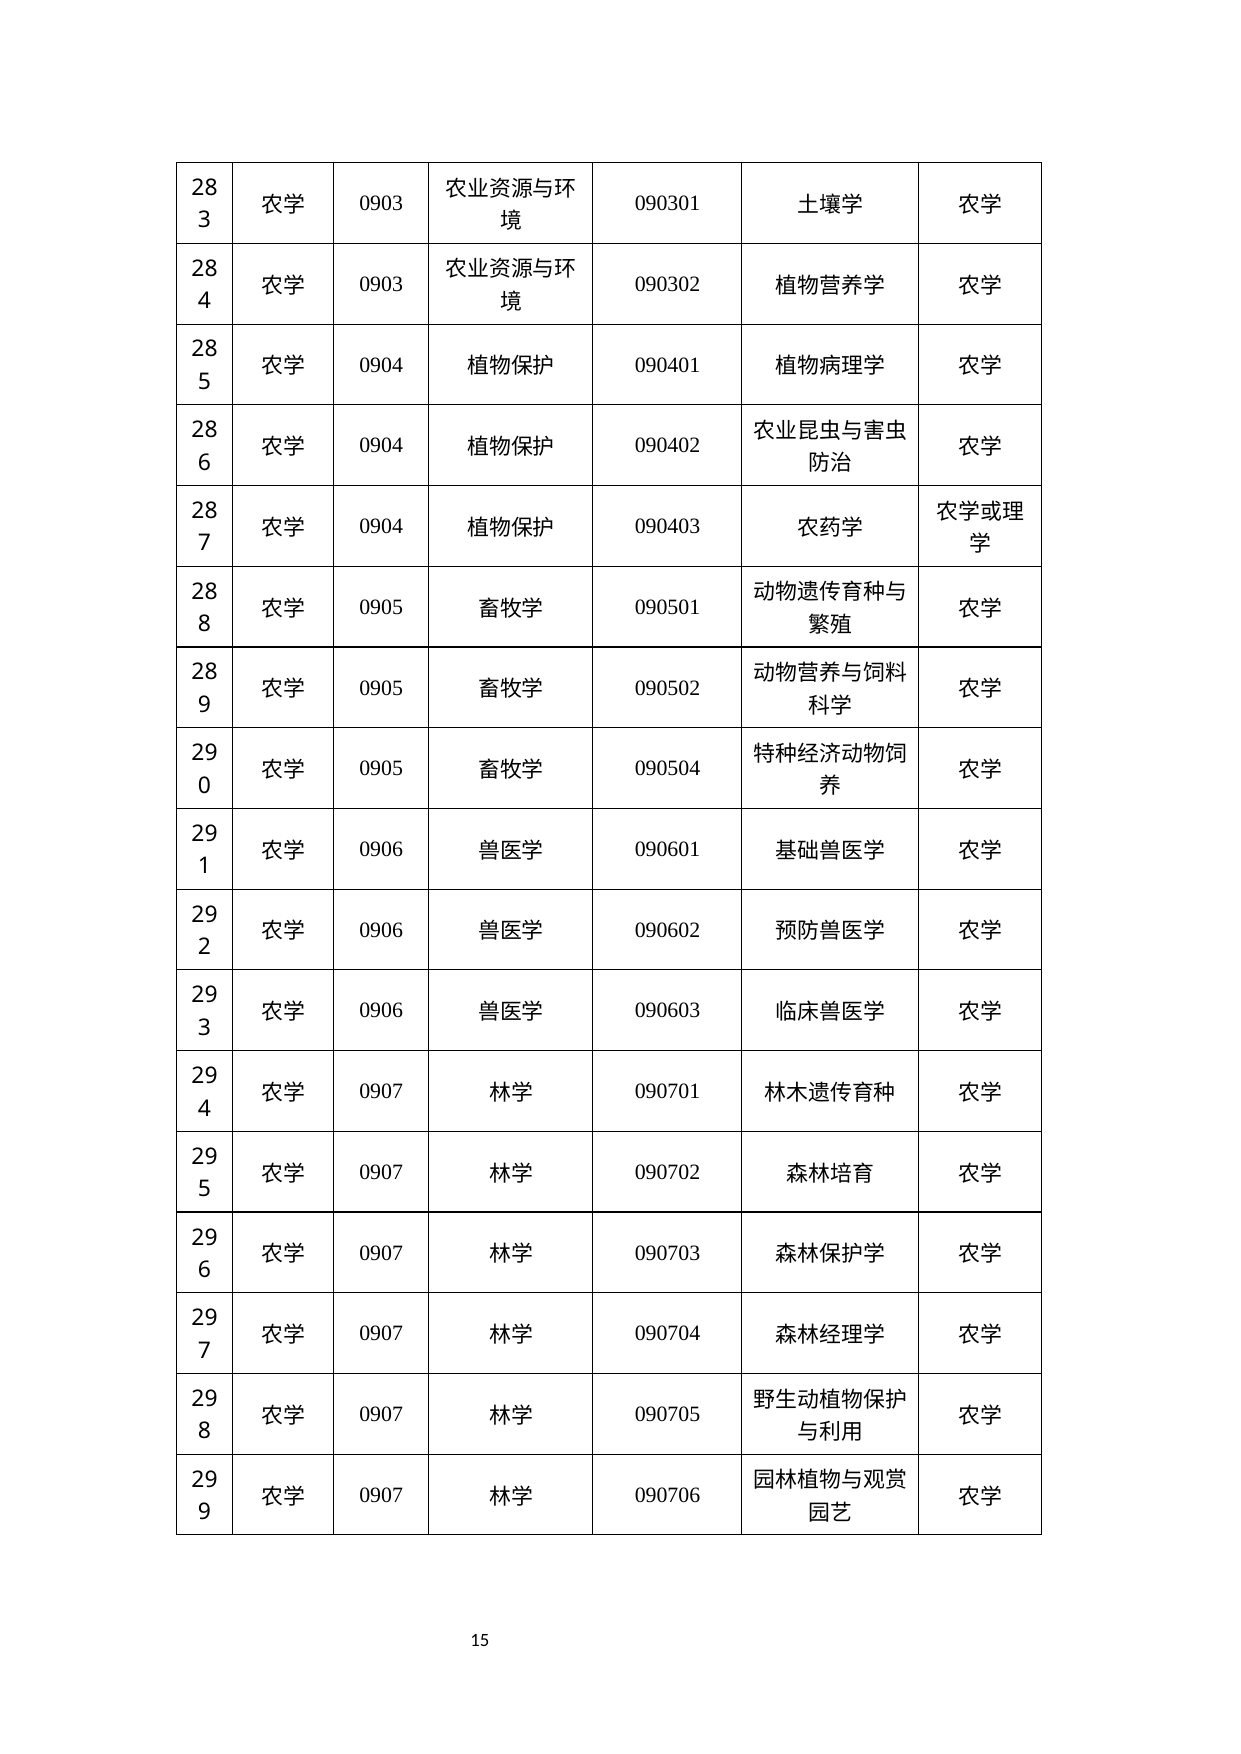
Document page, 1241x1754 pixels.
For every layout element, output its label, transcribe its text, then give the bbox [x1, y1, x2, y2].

table_cell 动物遗传育种与繁殖 [742, 567, 918, 646]
table_cell 农学 [233, 1374, 333, 1454]
table_cell 林学 [429, 1293, 592, 1373]
table_cell 090401 [593, 325, 741, 404]
table_cell 农学 [919, 1051, 1041, 1131]
table_cell 农学 [233, 970, 333, 1050]
table_cell 农学 [919, 405, 1041, 485]
table_cell 园林植物与观赏园艺 [742, 1455, 918, 1534]
table_cell 291 [177, 809, 232, 888]
table_cell 090301 [593, 163, 741, 243]
table_cell 0907 [334, 1455, 428, 1534]
table_cell 林学 [429, 1051, 592, 1131]
table_cell 0907 [334, 1051, 428, 1131]
table_cell 290 [177, 728, 232, 808]
table_cell 293 [177, 970, 232, 1050]
table_cell 农学 [919, 325, 1041, 404]
table_cell 农学 [919, 244, 1041, 323]
table_cell 畜牧学 [429, 567, 592, 646]
table_cell 农学或理学 [919, 486, 1041, 566]
table_cell 0907 [334, 1293, 428, 1373]
table_cell 畜牧学 [429, 648, 592, 727]
table_cell 农学 [233, 163, 333, 243]
table_cell 农学 [233, 405, 333, 485]
table_cell 农业资源与环境 [429, 163, 592, 243]
table_cell 兽医学 [429, 970, 592, 1050]
table_cell 农学 [233, 648, 333, 727]
table_cell 农学 [233, 890, 333, 969]
table_cell 0905 [334, 648, 428, 727]
table_cell 285 [177, 325, 232, 404]
table_cell 090302 [593, 244, 741, 323]
table_cell 预防兽医学 [742, 890, 918, 969]
table_cell 288 [177, 567, 232, 646]
table_cell 农学 [919, 163, 1041, 243]
table_cell 0903 [334, 244, 428, 323]
table_cell 农药学 [742, 486, 918, 566]
table_cell 森林保护学 [742, 1213, 918, 1292]
table_cell 090403 [593, 486, 741, 566]
table_cell 特种经济动物饲养 [742, 728, 918, 808]
table_cell 林学 [429, 1374, 592, 1454]
table_cell 植物保护 [429, 325, 592, 404]
table_cell 298 [177, 1374, 232, 1454]
table_cell 0906 [334, 890, 428, 969]
table_cell 299 [177, 1455, 232, 1534]
table_cell 临床兽医学 [742, 970, 918, 1050]
table_cell 0904 [334, 325, 428, 404]
table_cell 090702 [593, 1132, 741, 1211]
table_cell 090703 [593, 1213, 741, 1292]
table_cell 0906 [334, 970, 428, 1050]
table_cell 090701 [593, 1051, 741, 1131]
table_cell 林学 [429, 1213, 592, 1292]
table_cell 森林经理学 [742, 1293, 918, 1373]
table_cell 0903 [334, 163, 428, 243]
table_cell 植物保护 [429, 405, 592, 485]
table_cell 296 [177, 1213, 232, 1292]
table_cell 土壤学 [742, 163, 918, 243]
table_cell 农学 [919, 1374, 1041, 1454]
table_cell 0904 [334, 486, 428, 566]
table_cell 090706 [593, 1455, 741, 1534]
table_cell 农学 [919, 648, 1041, 727]
table_cell 090705 [593, 1374, 741, 1454]
table_cell 284 [177, 244, 232, 323]
table_cell 283 [177, 163, 232, 243]
table_cell 090602 [593, 890, 741, 969]
table_cell 090601 [593, 809, 741, 888]
table_cell 植物病理学 [742, 325, 918, 404]
table_cell 090402 [593, 405, 741, 485]
table_cell 农学 [919, 970, 1041, 1050]
table_cell 农学 [233, 728, 333, 808]
table_cell 289 [177, 648, 232, 727]
table_cell 农学 [233, 1293, 333, 1373]
table_cell 农学 [233, 244, 333, 323]
table_cell 动物营养与饲料科学 [742, 648, 918, 727]
table_cell 090504 [593, 728, 741, 808]
table_cell 090502 [593, 648, 741, 727]
table_cell 295 [177, 1132, 232, 1211]
table_cell 农学 [919, 890, 1041, 969]
table_cell 农学 [919, 1132, 1041, 1211]
table_cell 0907 [334, 1374, 428, 1454]
table_cell 农学 [233, 567, 333, 646]
table_cell 0907 [334, 1213, 428, 1292]
table_cell 090501 [593, 567, 741, 646]
table_cell 农学 [919, 1455, 1041, 1534]
table_cell 农学 [233, 809, 333, 888]
table_cell 294 [177, 1051, 232, 1131]
table_cell 农学 [919, 567, 1041, 646]
table_cell 农学 [233, 1455, 333, 1534]
table_cell 林木遗传育种 [742, 1051, 918, 1131]
table_cell 农业资源与环境 [429, 244, 592, 323]
table_cell 农学 [233, 1213, 333, 1292]
table_cell 090603 [593, 970, 741, 1050]
table_cell 农业昆虫与害虫防治 [742, 405, 918, 485]
table_cell 植物营养学 [742, 244, 918, 323]
table_cell 090704 [593, 1293, 741, 1373]
table_cell 农学 [233, 325, 333, 404]
table_cell 农学 [919, 809, 1041, 888]
table_cell 292 [177, 890, 232, 969]
table_cell 森林培育 [742, 1132, 918, 1211]
table_cell 植物保护 [429, 486, 592, 566]
table_cell 农学 [233, 1132, 333, 1211]
table_cell 0907 [334, 1132, 428, 1211]
table_cell 农学 [919, 1293, 1041, 1373]
table_cell 0904 [334, 405, 428, 485]
table_cell 林学 [429, 1132, 592, 1211]
table_cell 286 [177, 405, 232, 485]
table_cell 基础兽医学 [742, 809, 918, 888]
table_cell 林学 [429, 1455, 592, 1534]
table_cell 0905 [334, 567, 428, 646]
table_cell 0905 [334, 728, 428, 808]
table_cell 野生动植物保护与利用 [742, 1374, 918, 1454]
table_cell 农学 [919, 728, 1041, 808]
table_cell 农学 [233, 1051, 333, 1131]
table_cell 农学 [233, 486, 333, 566]
table_cell 287 [177, 486, 232, 566]
table_cell 农学 [919, 1213, 1041, 1292]
table_cell 297 [177, 1293, 232, 1373]
table_cell 0906 [334, 809, 428, 888]
table_cell 兽医学 [429, 809, 592, 888]
table_cell 兽医学 [429, 890, 592, 969]
table_cell 畜牧学 [429, 728, 592, 808]
